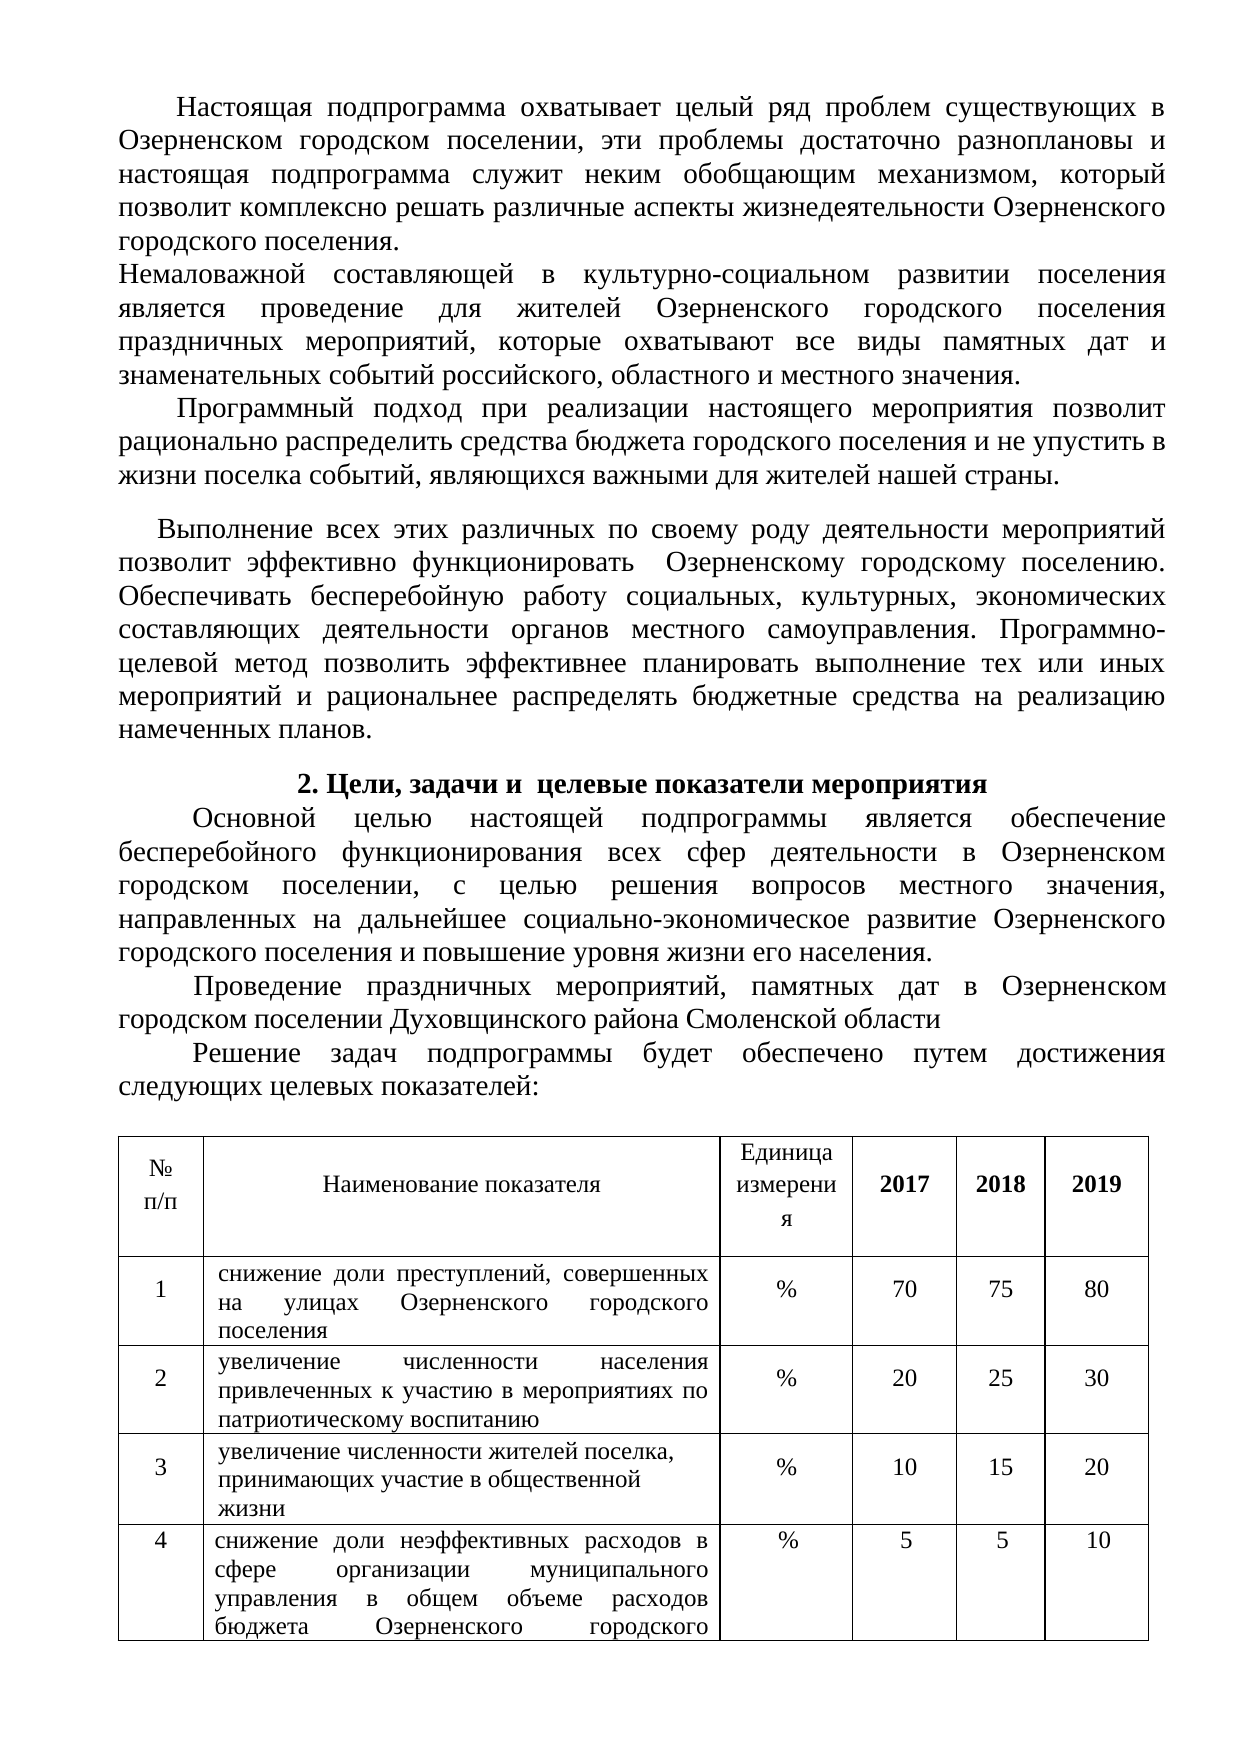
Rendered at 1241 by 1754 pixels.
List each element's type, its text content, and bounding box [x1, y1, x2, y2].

table_header Единица измерения [721, 1137, 852, 1256]
table_cell 2 [119, 1346, 203, 1432]
text Проведение праздничных мероприятий, памятных дат в Озерненском городском поселении Духовщинского района Смоленской области [118, 968, 1167, 1035]
table_cell 15 [957, 1434, 1044, 1524]
table_cell снижение доли преступлений, совершенных на улицах Озерненского городского поселения [204, 1257, 719, 1345]
text 2. Цели, задачи и целевые показатели мероприятия [118, 767, 1167, 800]
text Основной целью настоящей подпрограммы является обеспечение бесперебойного функционирования всех сфер деятельности в Озерненском городском поселении, с целью решения вопросов местного значения, направленных на дальнейшее социально-экономическое развитие Озерненского городского поселения и повышение уровня жизни его населения. [118, 800, 1167, 968]
table_header 2019 [1046, 1137, 1148, 1256]
table_cell 5 [957, 1525, 1044, 1640]
table_cell 5 [853, 1525, 956, 1640]
text Решение задач подпрограммы будет обеспечено путем достижения следующих целевых показателей: [118, 1035, 1167, 1102]
table_cell % [721, 1525, 852, 1640]
table_cell 80 [1046, 1257, 1148, 1345]
text Немаловажной составляющей в культурно-социальном развитии поселения является проведение для жителей Озерненского городского поселения праздничных мероприятий, которые охватывают все виды памятных дат и знаменательных событий российского, областного и местного значения. [118, 256, 1167, 391]
table_cell % [721, 1346, 852, 1432]
table_cell 3 [119, 1434, 203, 1524]
table_header 2017 [853, 1137, 956, 1256]
table_cell % [721, 1257, 852, 1345]
table_cell увеличение численности населения привлеченных к участию в мероприятиях по патриотическому воспитанию [204, 1346, 719, 1432]
text Выполнение всех этих различных по своему роду деятельности мероприятий позволит эффективно функционировать Озерненскому городскому поселению. Обеспечивать бесперебойную работу социальных, культурных, экономических составляющих деятельности органов местного самоуправления. Программно-целевой метод позволить эффективнее планировать выполнение тех или иных мероприятий и рациональнее распределять бюджетные средства на реализацию намеченных планов. [118, 512, 1167, 746]
table_cell 75 [957, 1257, 1044, 1345]
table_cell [204, 1525, 719, 1640]
table_header Наименование показателя [204, 1137, 719, 1256]
table_cell увеличение численности жителей поселка, принимающих участие в общественной жизни [204, 1434, 719, 1524]
table_cell % [721, 1434, 852, 1524]
table_cell 4 [119, 1525, 203, 1640]
table_cell 20 [853, 1346, 956, 1432]
text Настоящая подпрограмма охватывает целый ряд проблем существующих в Озерненском городском поселении, эти проблемы достаточно разноплановы и настоящая подпрограмма служит неким обобщающим механизмом, который позволит комплексно решать различные аспекты жизнедеятельности Озерненского городского поселения. [118, 89, 1167, 256]
table_cell 70 [853, 1257, 956, 1345]
table_header 2018 [957, 1137, 1044, 1256]
table_cell 10 [853, 1434, 956, 1524]
text Программный подход при реализации настоящего мероприятия позволит рационально распределить средства бюджета городского поселения и не упустить в жизни поселка событий, являющихся важными для жителей нашей страны. [118, 391, 1167, 491]
table_cell 25 [957, 1346, 1044, 1432]
table_cell 30 [1046, 1346, 1148, 1432]
table_cell 1 [119, 1257, 203, 1345]
table_cell 10 [1046, 1525, 1148, 1640]
table_cell 20 [1046, 1434, 1148, 1524]
table_header № п/п [119, 1137, 203, 1256]
